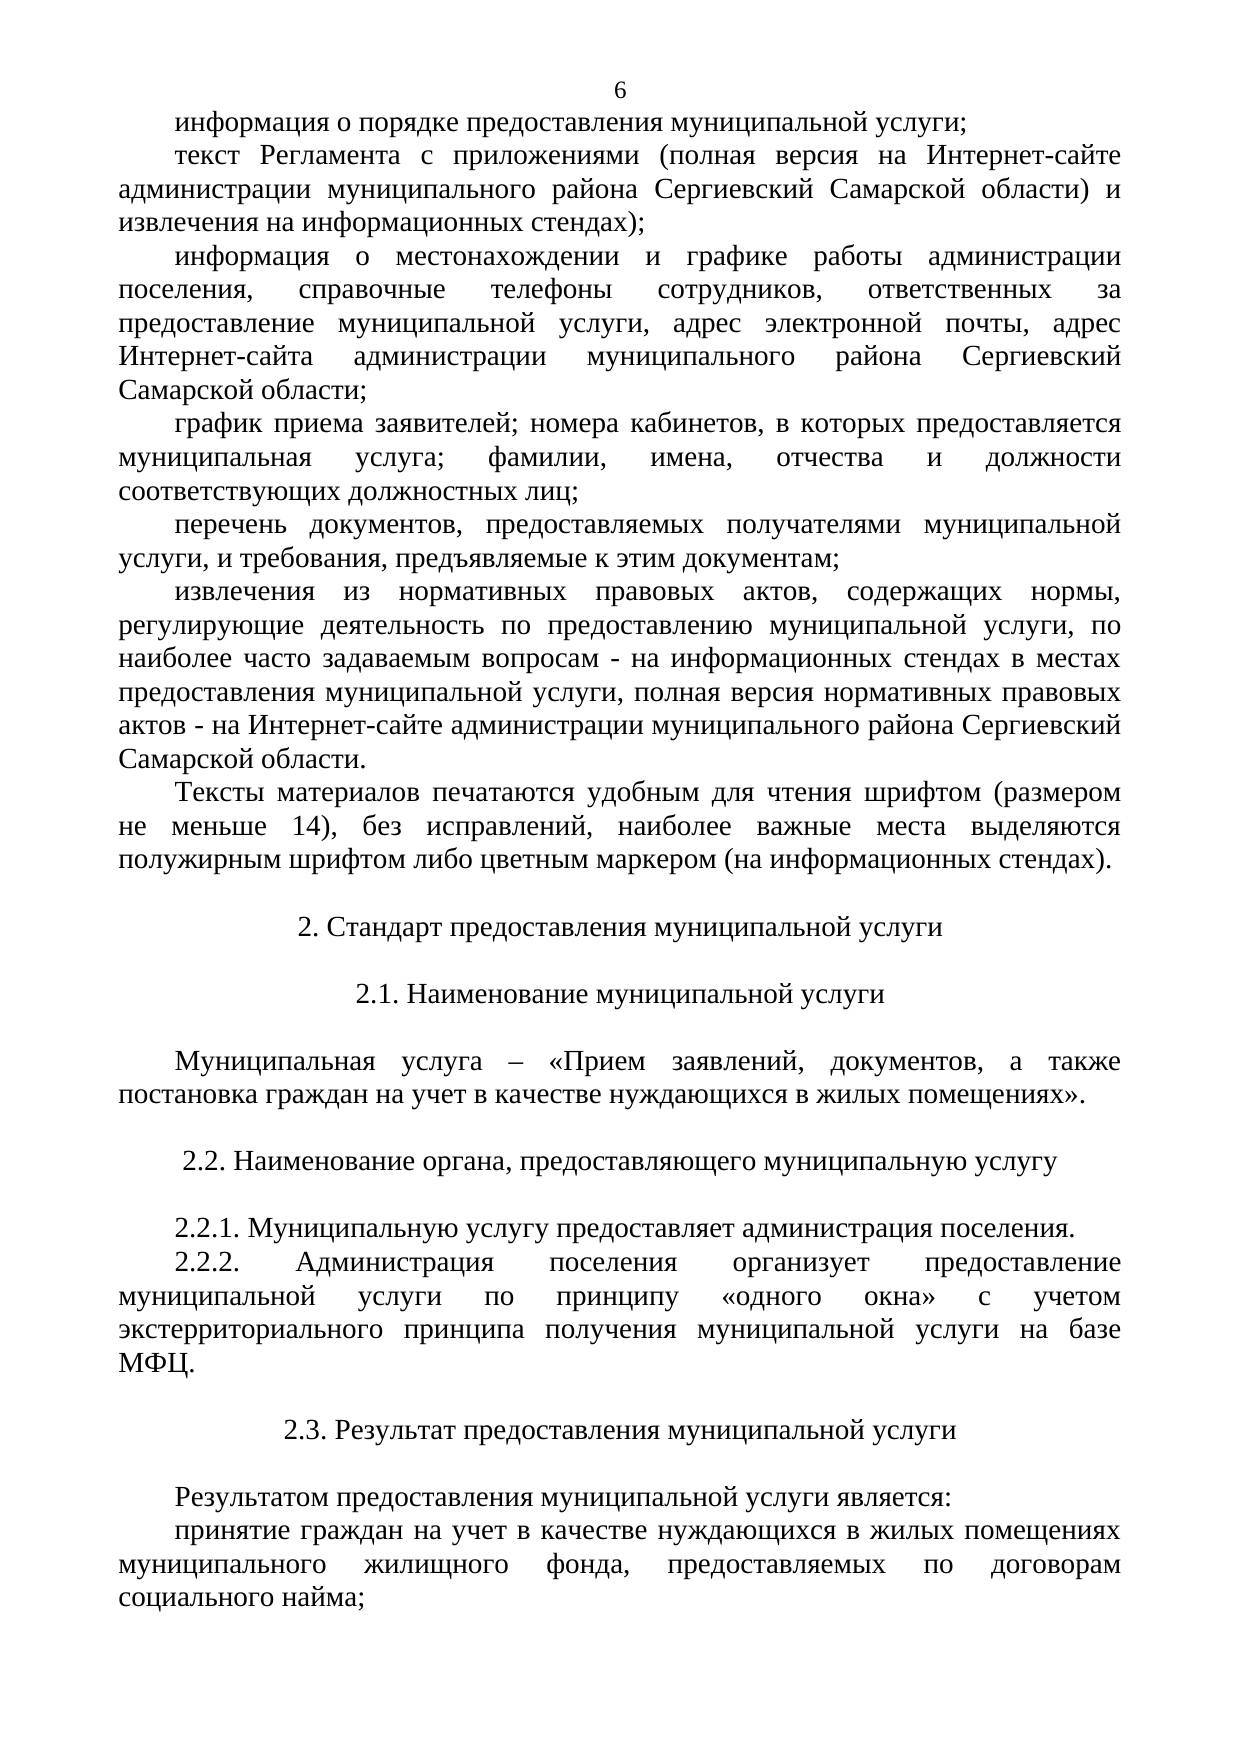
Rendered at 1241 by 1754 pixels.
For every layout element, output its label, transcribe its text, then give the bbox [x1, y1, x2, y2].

text текст Регламента с приложениями (полная версия на Интернет-сайте администрации муниципального района Сергиевский Самарской области) и извлечения на информационных стендах); [118, 137, 1122, 238]
text 2.2. Наименование органа, предоставляющего муниципальную услугу [118, 1143, 1122, 1177]
text 2.3. Результат предоставления муниципальной услуги [118, 1412, 1122, 1445]
text информация о порядке предоставления муниципальной услуги; [118, 104, 1122, 137]
text извлечения из нормативных правовых актов, содержащих нормы, регулирующие деятельность по предоставлению муниципальной услуги, по наиболее часто задаваемым вопросам - на информационных стендах в местах предоставления муниципальной услуги, полная версия нормативных правовых актов - на Интернет-сайте администрации муниципального района Сергиевский Самарской области. [118, 573, 1122, 774]
text 2.2.2. Администрация поселения организует предоставление муниципальной услуги по принципу «одного окна» с учетом экстерриториального принципа получения муниципальной услуги на базе МФЦ. [118, 1244, 1122, 1378]
text график приема заявителей; номера кабинетов, в которых предоставляется муниципальная услуга; фамилии, имена, отчества и должности соответствующих должностных лиц; [118, 406, 1122, 506]
text Результатом предоставления муниципальной услуги является: [118, 1479, 1122, 1512]
text информация о местонахождении и графике работы администрации поселения, справочные телефоны сотрудников, ответственных за предоставление муниципальной услуги, адрес электронной почты, адрес Интернет-сайта администрации муниципального района Сергиевский Самарской области; [118, 238, 1122, 406]
text 2.1. Наименование муниципальной услуги [118, 976, 1122, 1009]
text Тексты материалов печатаются удобным для чтения шрифтом (размером не меньше 14), без исправлений, наиболее важные места выделяются полужирным шрифтом либо цветным маркером (на информационных стендах). [118, 774, 1122, 875]
text 2. Стандарт предоставления муниципальной услуги [118, 909, 1122, 942]
text принятие граждан на учет в качестве нуждающихся в жилых помещениях муниципального жилищного фонда, предоставляемых по договорам социального найма; [118, 1512, 1122, 1613]
text перечень документов, предоставляемых получателями муниципальной услуги, и требования, предъявляемые к этим документам; [118, 506, 1122, 573]
text 2.2.1. Муниципальную услугу предоставляет администрация поселения. [118, 1211, 1122, 1244]
text Муниципальная услуга – «Прием заявлений, документов, а также постановка граждан на учет в качестве нуждающихся в жилых помещениях». [118, 1043, 1122, 1110]
